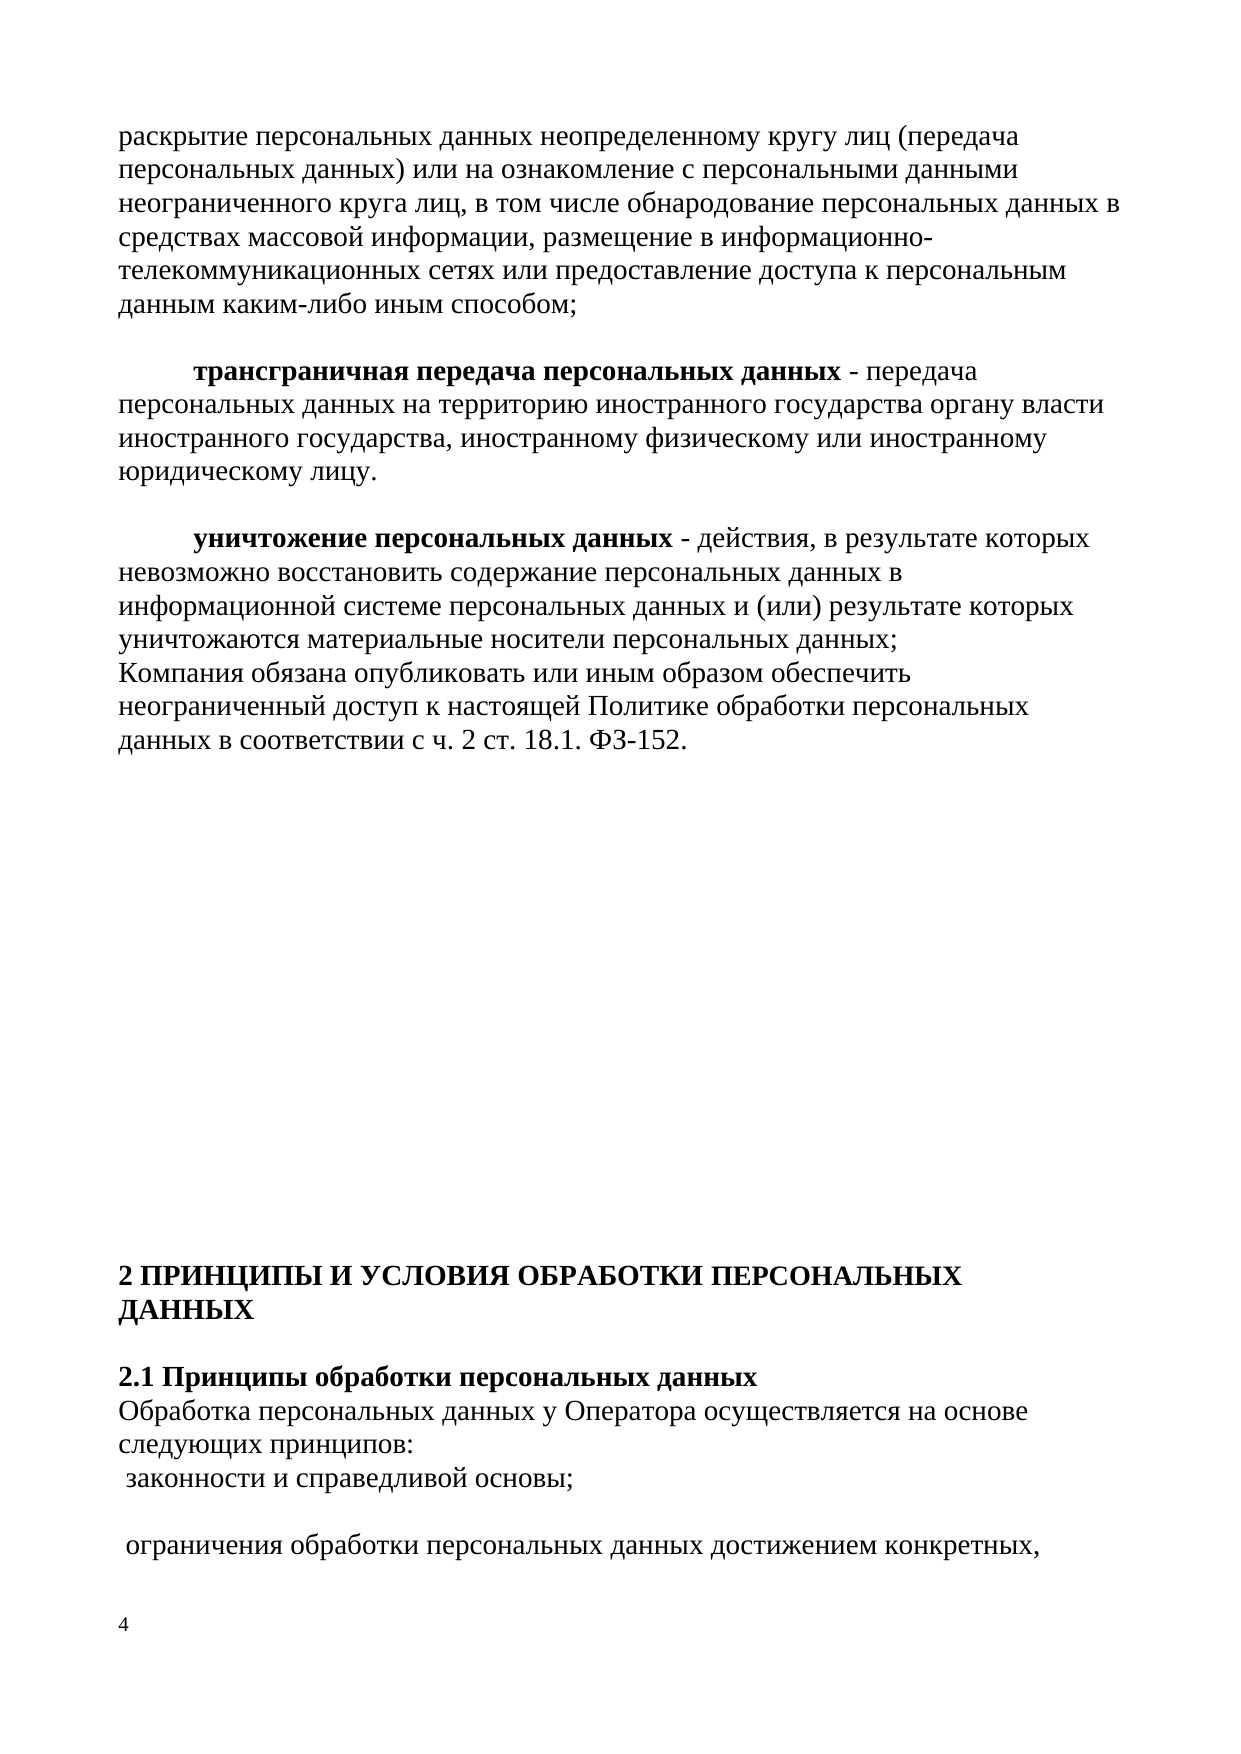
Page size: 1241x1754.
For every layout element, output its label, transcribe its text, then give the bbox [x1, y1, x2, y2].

text Обработка персональных данных у Оператора осуществляется на основе следующих принципов: [118, 1393, 1122, 1460]
text законности и справедливой основы; [118, 1460, 1122, 1493]
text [118, 1527, 1122, 1560]
text ДАННЫХ [118, 1292, 1122, 1326]
text 2 ПРИНЦИПЫ И УСЛОВИЯ ОБРАБОТКИ ПЕРСОНАЛЬНЫХ [118, 1258, 1122, 1292]
text Компания обязана опубликовать или иным образом обеспечить неограниченный доступ к настоящей Политике обработки персональных данных в соответствии с ч. 2 ст. 18.1. ФЗ-152. [118, 655, 1122, 755]
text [118, 118, 1122, 252]
text трансграничная передача персональных данных - передача персональных данных на территорию иностранного государства органу власти иностранного государства, иностранному физическому или иностранному юридическому лицу. [118, 353, 1122, 487]
text уничтожение персональных данных - действия, в результате которых невозможно восстановить содержание персональных данных в информационной системе персональных данных и (или) результате которых уничтожаются материальные носители персональных данных; [118, 521, 1122, 655]
text 2.1 Принципы обработки персональных данных [118, 1359, 1122, 1393]
text телекоммуникационных сетях или предоставление доступа к персональным данным каким-либо иным способом; [118, 252, 1122, 319]
